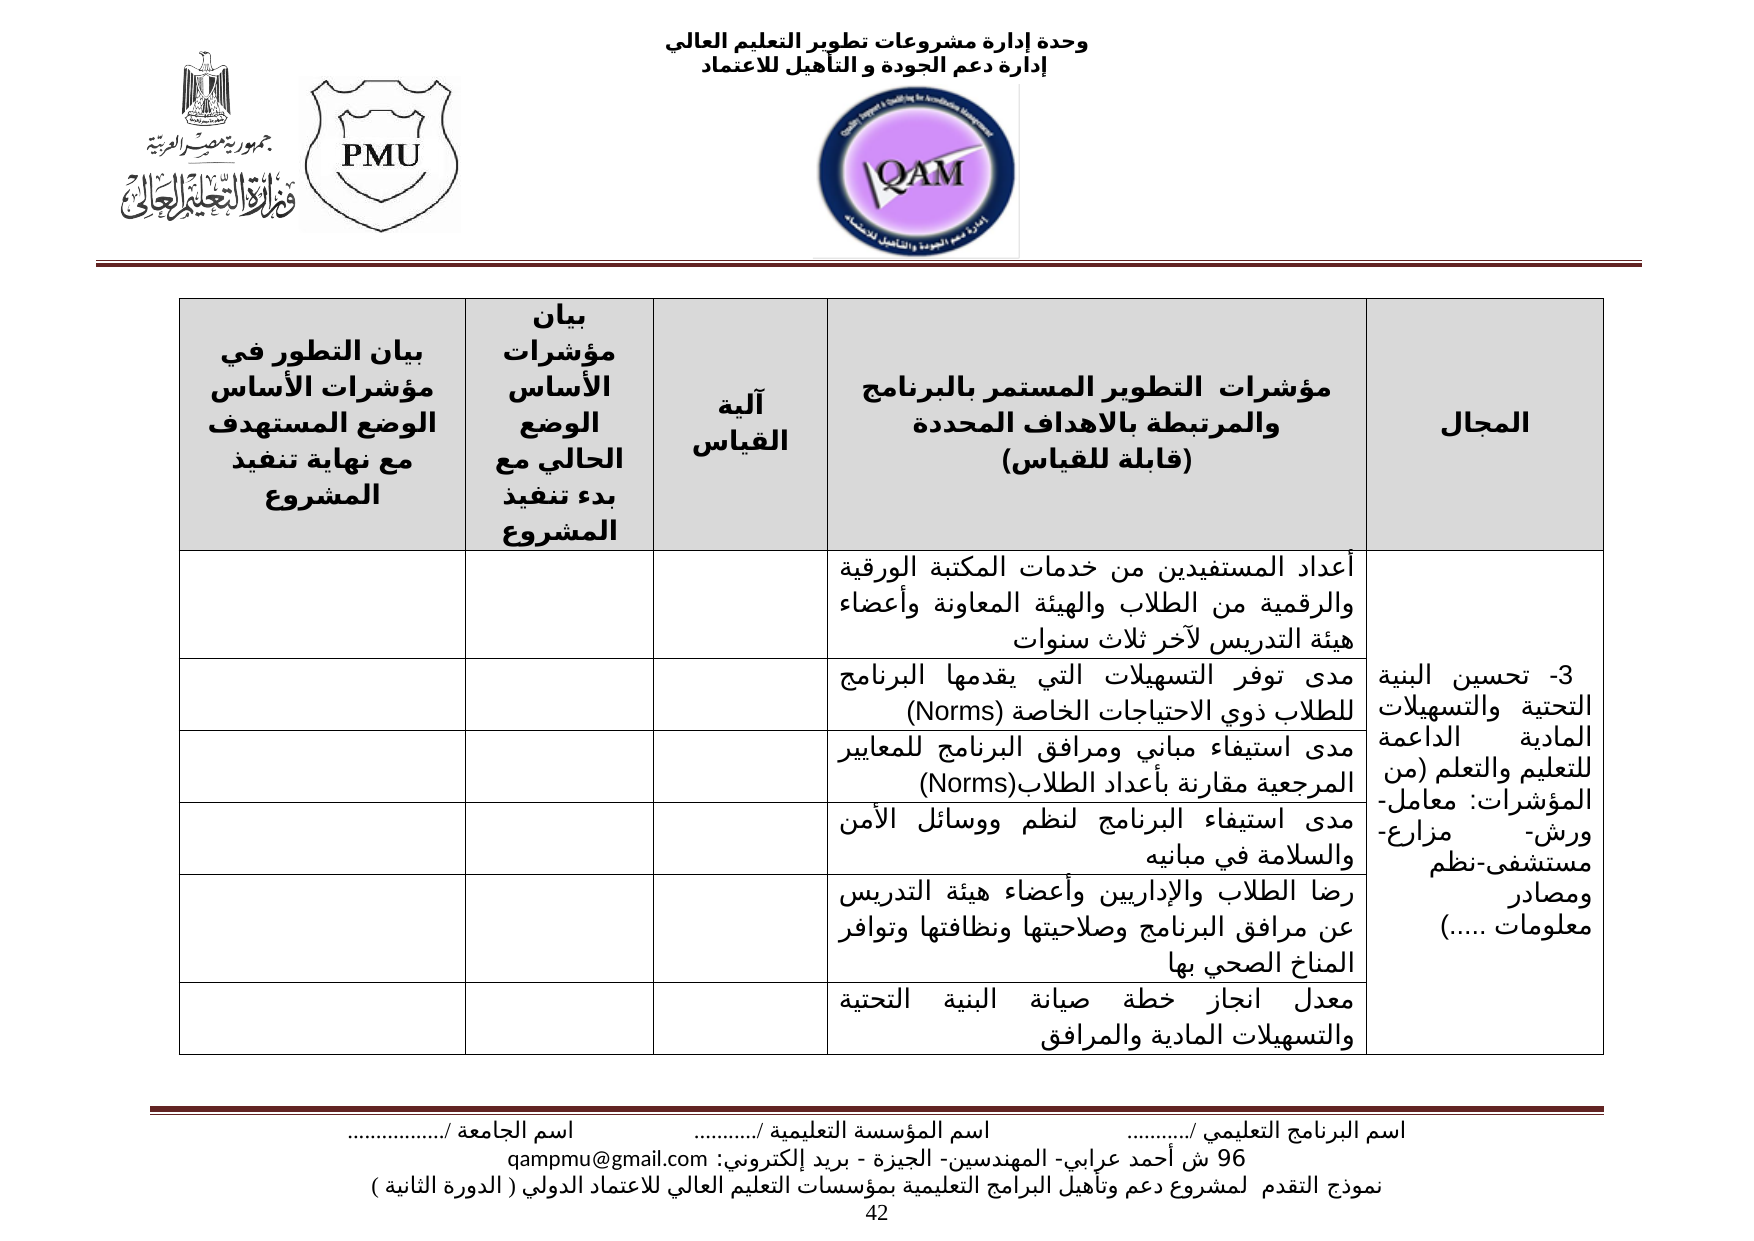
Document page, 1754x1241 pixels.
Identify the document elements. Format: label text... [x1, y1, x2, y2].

table_cell [180, 659, 465, 730]
table_cell [654, 659, 827, 730]
table_cell [654, 875, 827, 982]
table_cell [466, 983, 653, 1054]
table_header بيان مؤشرات الأساس الوضع الحالي مع بدء تنفيذ المشروع [466, 299, 653, 550]
table_cell مدى استيفاء البرنامج لنظم ووسائل الأمن والسلامة في مبانيه [828, 803, 1366, 874]
picture [812, 84, 1021, 260]
table_cell [180, 875, 465, 982]
table_cell [180, 731, 465, 802]
table_cell [654, 983, 827, 1054]
table_cell [466, 803, 653, 874]
table_cell معدل انجاز خطة صيانة البنية التحتية والتسهيلات المادية والمرافق [828, 983, 1366, 1054]
table_cell [180, 551, 465, 658]
table_cell [654, 731, 827, 802]
table_header آلية القياس [654, 299, 827, 550]
table_cell [180, 803, 465, 874]
table_cell [180, 983, 465, 1054]
table_cell [466, 731, 653, 802]
table_cell [466, 875, 653, 982]
table_cell 3- تحسين البنية التحتية والتسهيلات المادية الداعمة للتعليم والتعلم (من المؤشرات: معامل-ورش- مزارع- مستشفى-نظم ومصادر معلومات .....) [1367, 551, 1603, 1054]
table_cell مدى توفر التسهيلات التي يقدمها البرنامج للطلاب ذوي الاحتياجات الخاصة (Norms) [828, 659, 1366, 730]
table_cell [466, 659, 653, 730]
table_cell [466, 551, 653, 658]
table_cell أعداد المستفيدين من خدمات المكتبة الورقية والرقمية من الطلاب والهيئة المعاونة وأعضاء هيئة التدريس لآخر ثلاث سنوات [828, 551, 1366, 658]
table_cell [654, 551, 827, 658]
table_cell مدى استيفاء مباني ومرافق البرنامج للمعايير المرجعية مقارنة بأعداد الطلاب(Norms) [828, 731, 1366, 802]
table_header المجال [1367, 299, 1603, 550]
table_header بيان التطور في مؤشرات الأساس الوضع المستهدف مع نهاية تنفيذ المشروع [180, 299, 465, 550]
picture [116, 47, 462, 233]
table_cell رضا الطلاب والإداريين وأعضاء هيئة التدريس عن مرافق البرنامج وصلاحيتها ونظافتها وتوافر المناخ الصحي بها [828, 875, 1366, 982]
table_header مؤشرات التطوير المستمر بالبرنامج والمرتبطة بالاهداف المحددة (قابلة للقياس) [828, 299, 1366, 550]
table_cell [654, 803, 827, 874]
